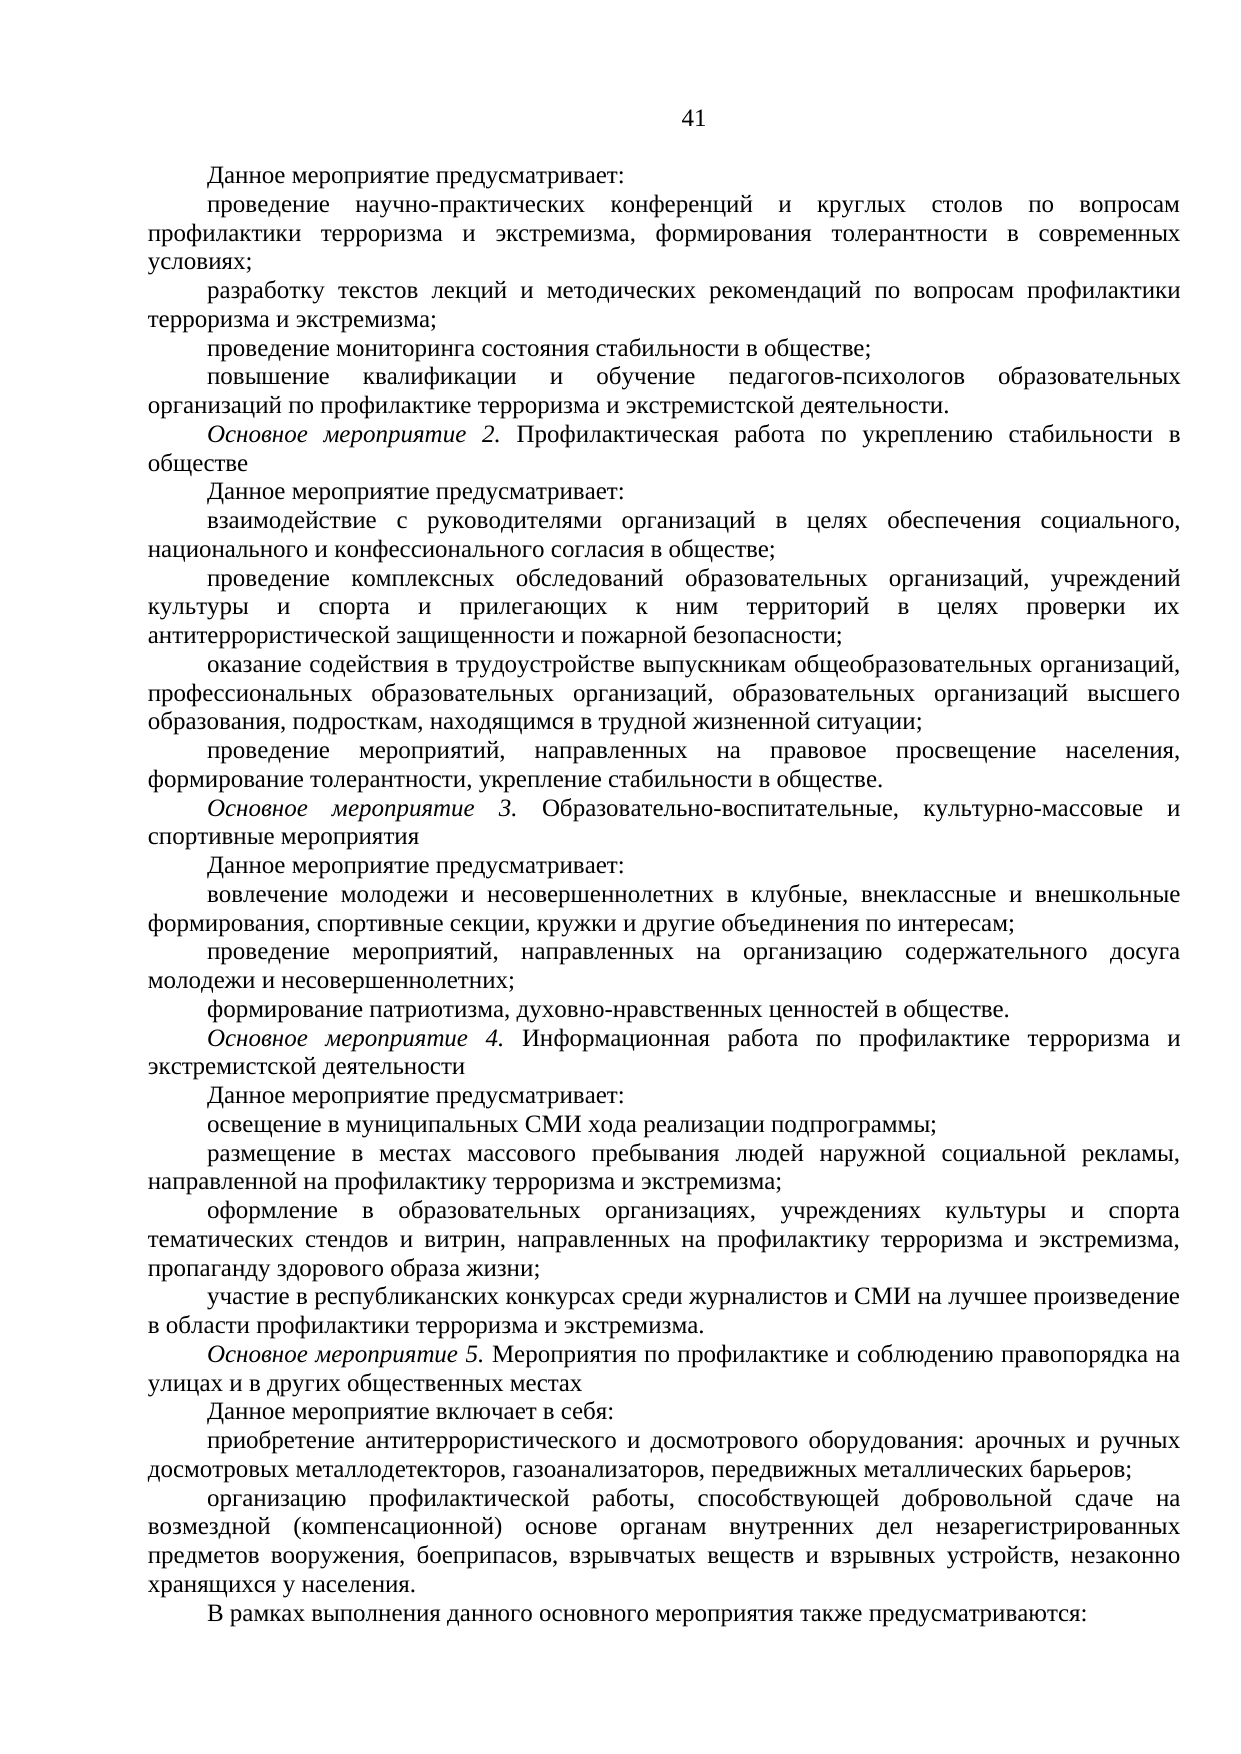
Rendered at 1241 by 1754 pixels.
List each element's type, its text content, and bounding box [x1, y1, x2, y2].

text В рамках выполнения данного основного мероприятия также предусматриваются: [148, 1598, 1181, 1626]
text оказание содействия в трудоустройстве выпускникам общеобразовательных организаций, профессиональных образовательных организаций, образовательных организаций высшего образования, подросткам, находящимся в трудной жизненной ситуации; [148, 649, 1181, 735]
text Данное мероприятие включает в себя: [148, 1396, 1181, 1425]
text Данное мероприятие предусматривает: [148, 476, 1181, 505]
text освещение в муниципальных СМИ хода реализации подпрограммы; [148, 1109, 1181, 1138]
text Данное мероприятие предусматривает: [148, 850, 1181, 879]
text проведение мониторинга состояния стабильности в обществе; [148, 333, 1181, 361]
text повышение квалификации и обучение педагогов-психологов образовательных организаций по профилактике терроризма и экстремистской деятельности. [148, 361, 1181, 419]
text Основное мероприятие 3. Образовательно-воспитательные, культурно-массовые и спортивные мероприятия [148, 793, 1181, 850]
text проведение мероприятий, направленных на правовое просвещение населения, формирование толерантности, укрепление стабильности в обществе. [148, 735, 1181, 793]
text приобретение антитеррористического и досмотрового оборудования: арочных и ручных досмотровых металлодетекторов, газоанализаторов, передвижных металлических барьеров; [148, 1425, 1181, 1483]
text участие в республиканских конкурсах среди журналистов и СМИ на лучшее произведение в области профилактики терроризма и экстремизма. [148, 1281, 1181, 1339]
text Основное мероприятие 2. Профилактическая работа по укреплению стабильности в обществе [148, 419, 1181, 476]
text проведение комплексных обследований образовательных организаций, учреждений культуры и спорта и прилегающих к ним территорий в целях проверки их антитеррористической защищенности и пожарной безопасности; [148, 563, 1181, 649]
text проведение мероприятий, направленных на организацию содержательного досуга молодежи и несовершеннолетних; [148, 936, 1181, 994]
text Основное мероприятие 4. Информационная работа по профилактике терроризма и экстремистской деятельности [148, 1023, 1181, 1080]
text разработку текстов лекций и методических рекомендаций по вопросам профилактики терроризма и экстремизма; [148, 275, 1181, 333]
text организацию профилактической работы, способствующей добровольной сдаче на возмездной (компенсационной) основе органам внутренних дел незарегистрированных предметов вооружения, боеприпасов, взрывчатых веществ и взрывных устройств, незаконно хранящихся у населения. [148, 1483, 1181, 1598]
text Основное мероприятие 5. Мероприятия по профилактике и соблюдению правопорядка на улицах и в других общественных местах [148, 1339, 1181, 1396]
text Данное мероприятие предусматривает: [148, 1080, 1181, 1109]
text проведение научно-практических конференций и круглых столов по вопросам профилактики терроризма и экстремизма, формирования толерантности в современных условиях; [148, 189, 1181, 275]
text размещение в местах массового пребывания людей наружной социальной рекламы, направленной на профилактику терроризма и экстремизма; [148, 1138, 1181, 1195]
text Данное мероприятие предусматривает: [148, 160, 1181, 189]
text оформление в образовательных организациях, учреждениях культуры и спорта тематических стендов и витрин, направленных на профилактику терроризма и экстремизма, пропаганду здорового образа жизни; [148, 1195, 1181, 1281]
text формирование патриотизма, духовно-нравственных ценностей в обществе. [148, 994, 1181, 1023]
text вовлечение молодежи и несовершеннолетних в клубные, внеклассные и внешкольные формирования, спортивные секции, кружки и другие объединения по интересам; [148, 879, 1181, 936]
text взаимодействие с руководителями организаций в целях обеспечения социального, национального и конфессионального согласия в обществе; [148, 505, 1181, 563]
